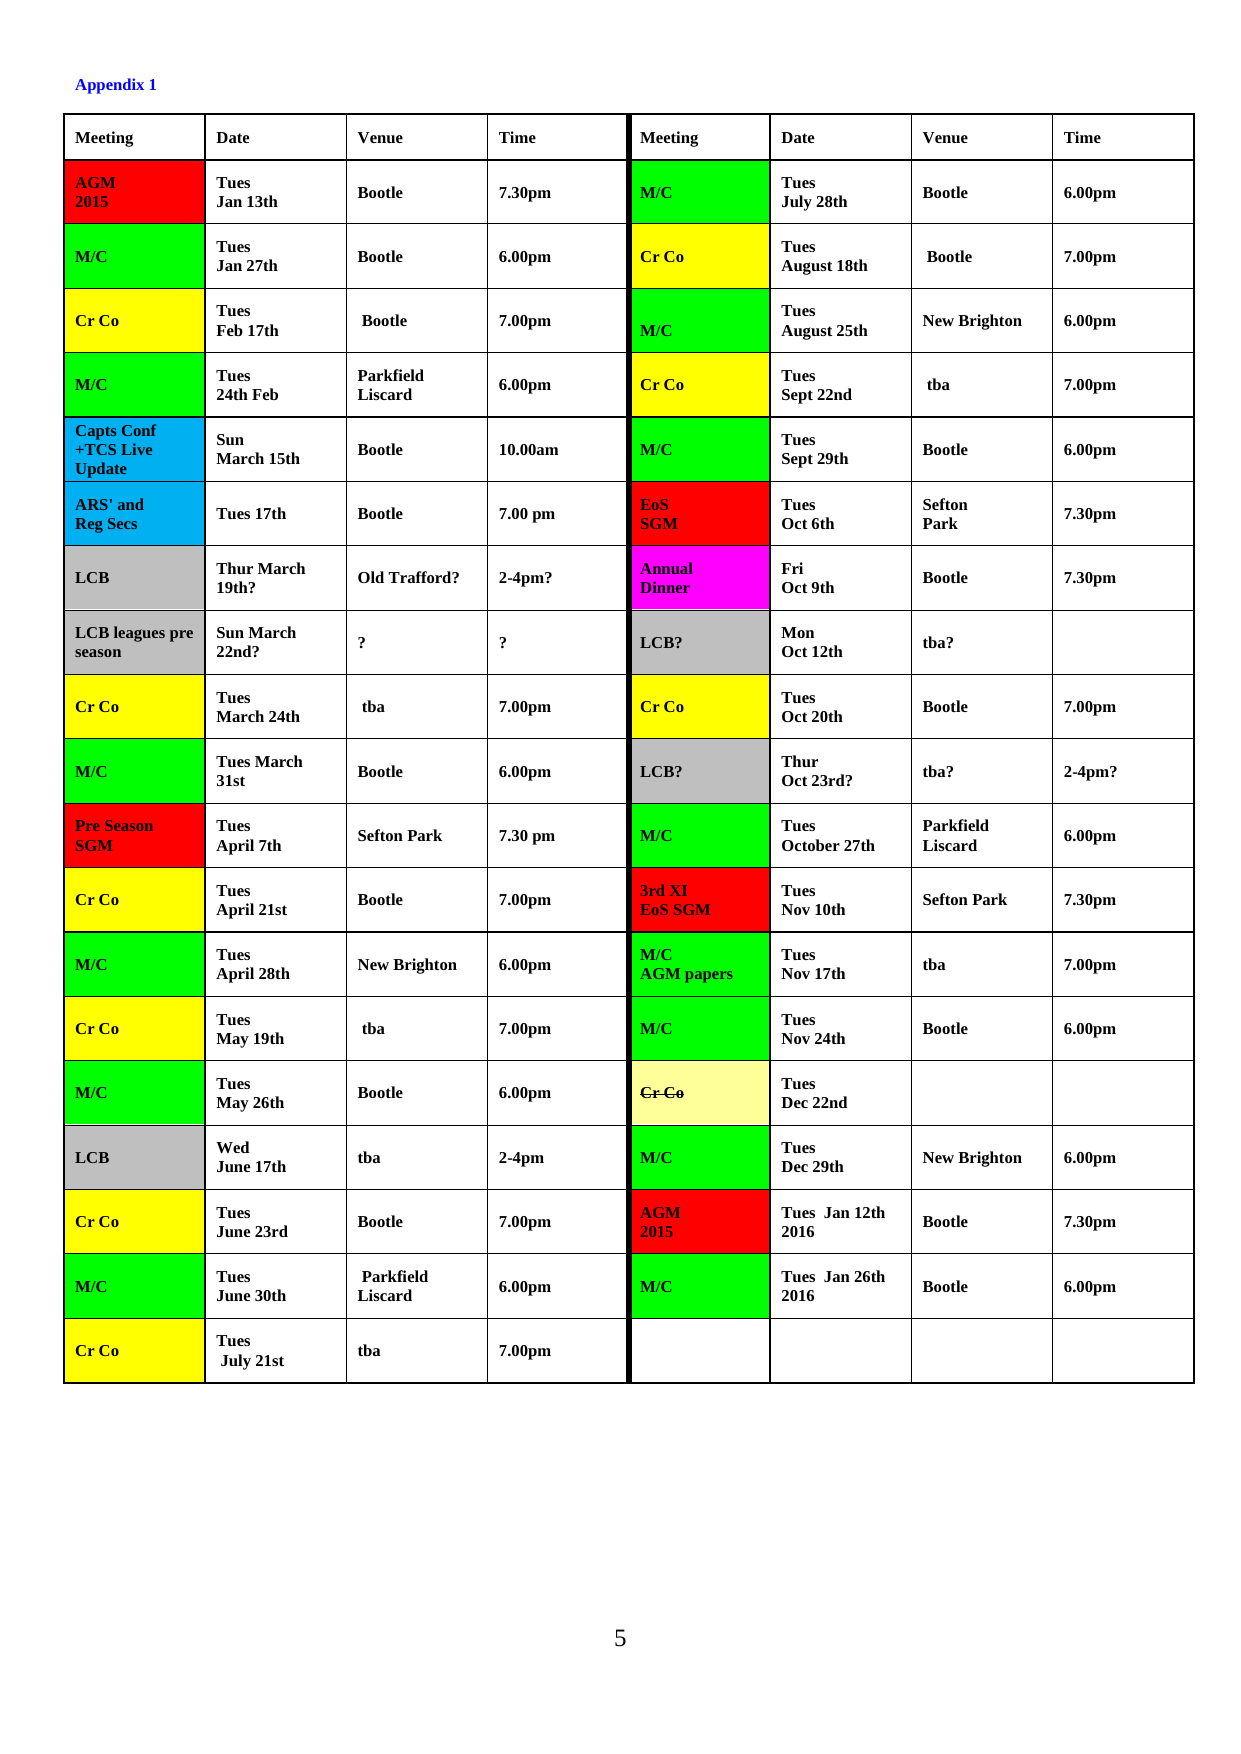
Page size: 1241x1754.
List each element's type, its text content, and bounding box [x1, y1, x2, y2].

table_cell Annual Dinner [632, 546, 769, 609]
table_cell Tues April 28th [206, 933, 346, 996]
table_cell Tues Dec 22nd [771, 1061, 911, 1124]
table_cell Cr Co [65, 1319, 204, 1382]
table_cell 6.00pm [1053, 1126, 1193, 1189]
table_cell Tues May 19th [206, 997, 346, 1060]
table_cell Bootle [347, 289, 487, 352]
table_cell 7.00pm [1053, 353, 1193, 416]
table_cell Bootle [912, 224, 1052, 288]
table_cell Sefton Park [912, 868, 1052, 931]
table_cell Sefton Park [912, 482, 1052, 545]
table_header Time [488, 115, 626, 159]
table_cell 6.00pm [488, 353, 626, 416]
table_cell [771, 1319, 911, 1382]
table_cell Tues July 21st [206, 1319, 346, 1382]
table_cell Tues May 26th [206, 1061, 346, 1124]
table_cell 7.00pm [1053, 675, 1193, 738]
table_cell Tues August 18th [771, 224, 911, 288]
table_cell 7.30pm [1053, 868, 1193, 931]
table_cell Cr Co [632, 224, 769, 288]
table_cell Thur Oct 23rd? [771, 739, 911, 803]
table_cell 2-4pm [488, 1126, 626, 1189]
table_header Venue [347, 115, 487, 159]
table_cell Bootle [347, 1061, 487, 1124]
table_cell 6.00pm [1053, 418, 1193, 481]
table_cell M/C [632, 1254, 769, 1318]
table_cell Tues Jan 26th 2016 [771, 1254, 911, 1318]
table_cell Parkfield Liscard [347, 353, 487, 416]
table_cell M/C [65, 353, 204, 416]
table_cell [912, 1061, 1052, 1124]
table_cell 2-4pm? [1053, 739, 1193, 803]
table_cell Fri Oct 9th [771, 546, 911, 609]
table_cell Bootle [912, 675, 1052, 738]
table_cell Tues March 24th [206, 675, 346, 738]
table_cell Tues Nov 24th [771, 997, 911, 1060]
table_cell Thur March 19th? [206, 546, 346, 609]
table_cell Cr Co [65, 289, 204, 352]
table_cell 6.00pm [1053, 289, 1193, 352]
table_cell tba? [912, 611, 1052, 674]
table_cell AGM 2015 [632, 1190, 769, 1253]
table_cell Tues Nov 10th [771, 868, 911, 931]
table_cell M/C [65, 739, 204, 803]
table_cell Parkfield Liscard [347, 1254, 487, 1318]
table_cell Cr Co [65, 1190, 204, 1253]
table_cell M/C [632, 1126, 769, 1189]
table_header Meeting [65, 115, 204, 159]
table_cell tba [347, 1126, 487, 1189]
table_cell M/C [65, 224, 204, 288]
table_cell M/C [632, 997, 769, 1060]
table_cell Tues 17th [206, 482, 346, 545]
table_cell Tues Oct 6th [771, 482, 911, 545]
table_cell 7.00pm [488, 1319, 626, 1382]
table_cell Tues March 31st [206, 739, 346, 803]
table_cell Cr Co [632, 1061, 769, 1124]
table_cell 6.00pm [1053, 997, 1193, 1060]
table_cell Sun March 15th [206, 418, 346, 481]
table_cell 7.00pm [488, 289, 626, 352]
table_cell Tues Jan 13th [206, 161, 346, 223]
table_cell Tues Jan 12th 2016 [771, 1190, 911, 1253]
table_cell Bootle [912, 997, 1052, 1060]
table_cell Bootle [347, 161, 487, 223]
table_cell 10.00am [488, 418, 626, 481]
table_cell Tues Feb 17th [206, 289, 346, 352]
table_cell Tues Sept 29th [771, 418, 911, 481]
table_cell 7.00 pm [488, 482, 626, 545]
table_cell ? [488, 611, 626, 674]
table_cell Tues August 25th [771, 289, 911, 352]
table_cell LCB? [632, 611, 769, 674]
table_cell Bootle [347, 1190, 487, 1253]
table_cell Bootle [347, 482, 487, 545]
table_cell Bootle [347, 224, 487, 288]
table_cell 6.00pm [488, 224, 626, 288]
table_cell M/C AGM papers [632, 933, 769, 996]
table_cell Tues June 23rd [206, 1190, 346, 1253]
table_cell 6.00pm [488, 1061, 626, 1124]
table_cell New Brighton [912, 289, 1052, 352]
table_header Meeting [632, 115, 769, 159]
table_cell LCB [65, 546, 204, 609]
table_cell tba [347, 1319, 487, 1382]
table_cell Tues Dec 29th [771, 1126, 911, 1189]
table_cell EoS SGM [632, 482, 769, 545]
table_cell LCB? [632, 739, 769, 803]
table_cell Tues Oct 20th [771, 675, 911, 738]
table_cell Bootle [347, 418, 487, 481]
table_cell 6.00pm [1053, 161, 1193, 223]
table_cell [1053, 1319, 1193, 1382]
table_cell M/C [65, 933, 204, 996]
table_cell 7.00pm [488, 675, 626, 738]
table_cell New Brighton [912, 1126, 1052, 1189]
table_cell 7.30pm [1053, 482, 1193, 545]
table_cell LCB [65, 1126, 204, 1189]
table_cell LCB leagues pre season [65, 611, 204, 674]
table_cell tba? [912, 739, 1052, 803]
table_cell 7.00pm [1053, 933, 1193, 996]
table_cell Bootle [912, 1190, 1052, 1253]
table_cell Bootle [912, 161, 1052, 223]
table_cell Tues Jan 27th [206, 224, 346, 288]
table_cell Tues 24th Feb [206, 353, 346, 416]
table_cell 7.00pm [488, 868, 626, 931]
table_cell Cr Co [65, 997, 204, 1060]
table_cell 7.30pm [1053, 546, 1193, 609]
table_header Date [206, 115, 346, 159]
table_cell 7.30 pm [488, 804, 626, 867]
table_cell New Brighton [347, 933, 487, 996]
table_cell M/C [632, 289, 769, 352]
table_cell Tues Sept 22nd [771, 353, 911, 416]
table_cell M/C [632, 161, 769, 223]
table_cell Tues October 27th [771, 804, 911, 867]
table_cell [1053, 1061, 1193, 1124]
table_cell M/C [632, 418, 769, 481]
table_header Time [1053, 115, 1193, 159]
table_header Date [771, 115, 911, 159]
table_cell Tues April 21st [206, 868, 346, 931]
table_cell ? [347, 611, 487, 674]
table_cell Bootle [347, 868, 487, 931]
table_cell 7.00pm [488, 1190, 626, 1253]
table_cell ARS' and Reg Secs [65, 482, 204, 545]
table_cell [912, 1319, 1052, 1382]
table_cell 7.00pm [488, 997, 626, 1060]
table_cell Parkfield Liscard [912, 804, 1052, 867]
table_cell Bootle [347, 739, 487, 803]
table_cell Mon Oct 12th [771, 611, 911, 674]
table_cell tba [347, 675, 487, 738]
table_cell Pre Season SGM [65, 804, 204, 867]
table_cell Tues Nov 17th [771, 933, 911, 996]
table_cell Old Trafford? [347, 546, 487, 609]
table_cell Bootle [912, 546, 1052, 609]
table_cell Capts Conf +TCS Live Update [65, 418, 204, 481]
table_cell Cr Co [632, 675, 769, 738]
table_cell Bootle [912, 418, 1052, 481]
table_cell 7.30pm [488, 161, 626, 223]
table_cell 6.00pm [488, 739, 626, 803]
table_cell Tues April 7th [206, 804, 346, 867]
table_cell Tues July 28th [771, 161, 911, 223]
table_cell Cr Co [65, 868, 204, 931]
table_cell [632, 1319, 769, 1382]
table_cell 3rd XI EoS SGM [632, 868, 769, 931]
table_cell Sun March 22nd? [206, 611, 346, 674]
table_cell 6.00pm [1053, 1254, 1193, 1318]
table_cell Cr Co [632, 353, 769, 416]
table_cell M/C [65, 1061, 204, 1124]
table_cell [1053, 611, 1193, 674]
table_cell 2-4pm? [488, 546, 626, 609]
table_cell Tues June 30th [206, 1254, 346, 1318]
table_cell M/C [65, 1254, 204, 1318]
table_cell Wed June 17th [206, 1126, 346, 1189]
table_cell 7.00pm [1053, 224, 1193, 288]
table_cell tba [347, 997, 487, 1060]
table_header Venue [912, 115, 1052, 159]
table_cell 7.30pm [1053, 1190, 1193, 1253]
table_cell Bootle [912, 1254, 1052, 1318]
table_cell M/C [632, 804, 769, 867]
text Appendix 1 [75, 75, 1165, 94]
table_cell tba [912, 353, 1052, 416]
table_cell 6.00pm [488, 1254, 626, 1318]
table_cell tba [912, 933, 1052, 996]
table_cell AGM 2015 [65, 161, 204, 223]
table_cell Sefton Park [347, 804, 487, 867]
table_cell Cr Co [65, 675, 204, 738]
table_cell 6.00pm [488, 933, 626, 996]
table_cell 6.00pm [1053, 804, 1193, 867]
